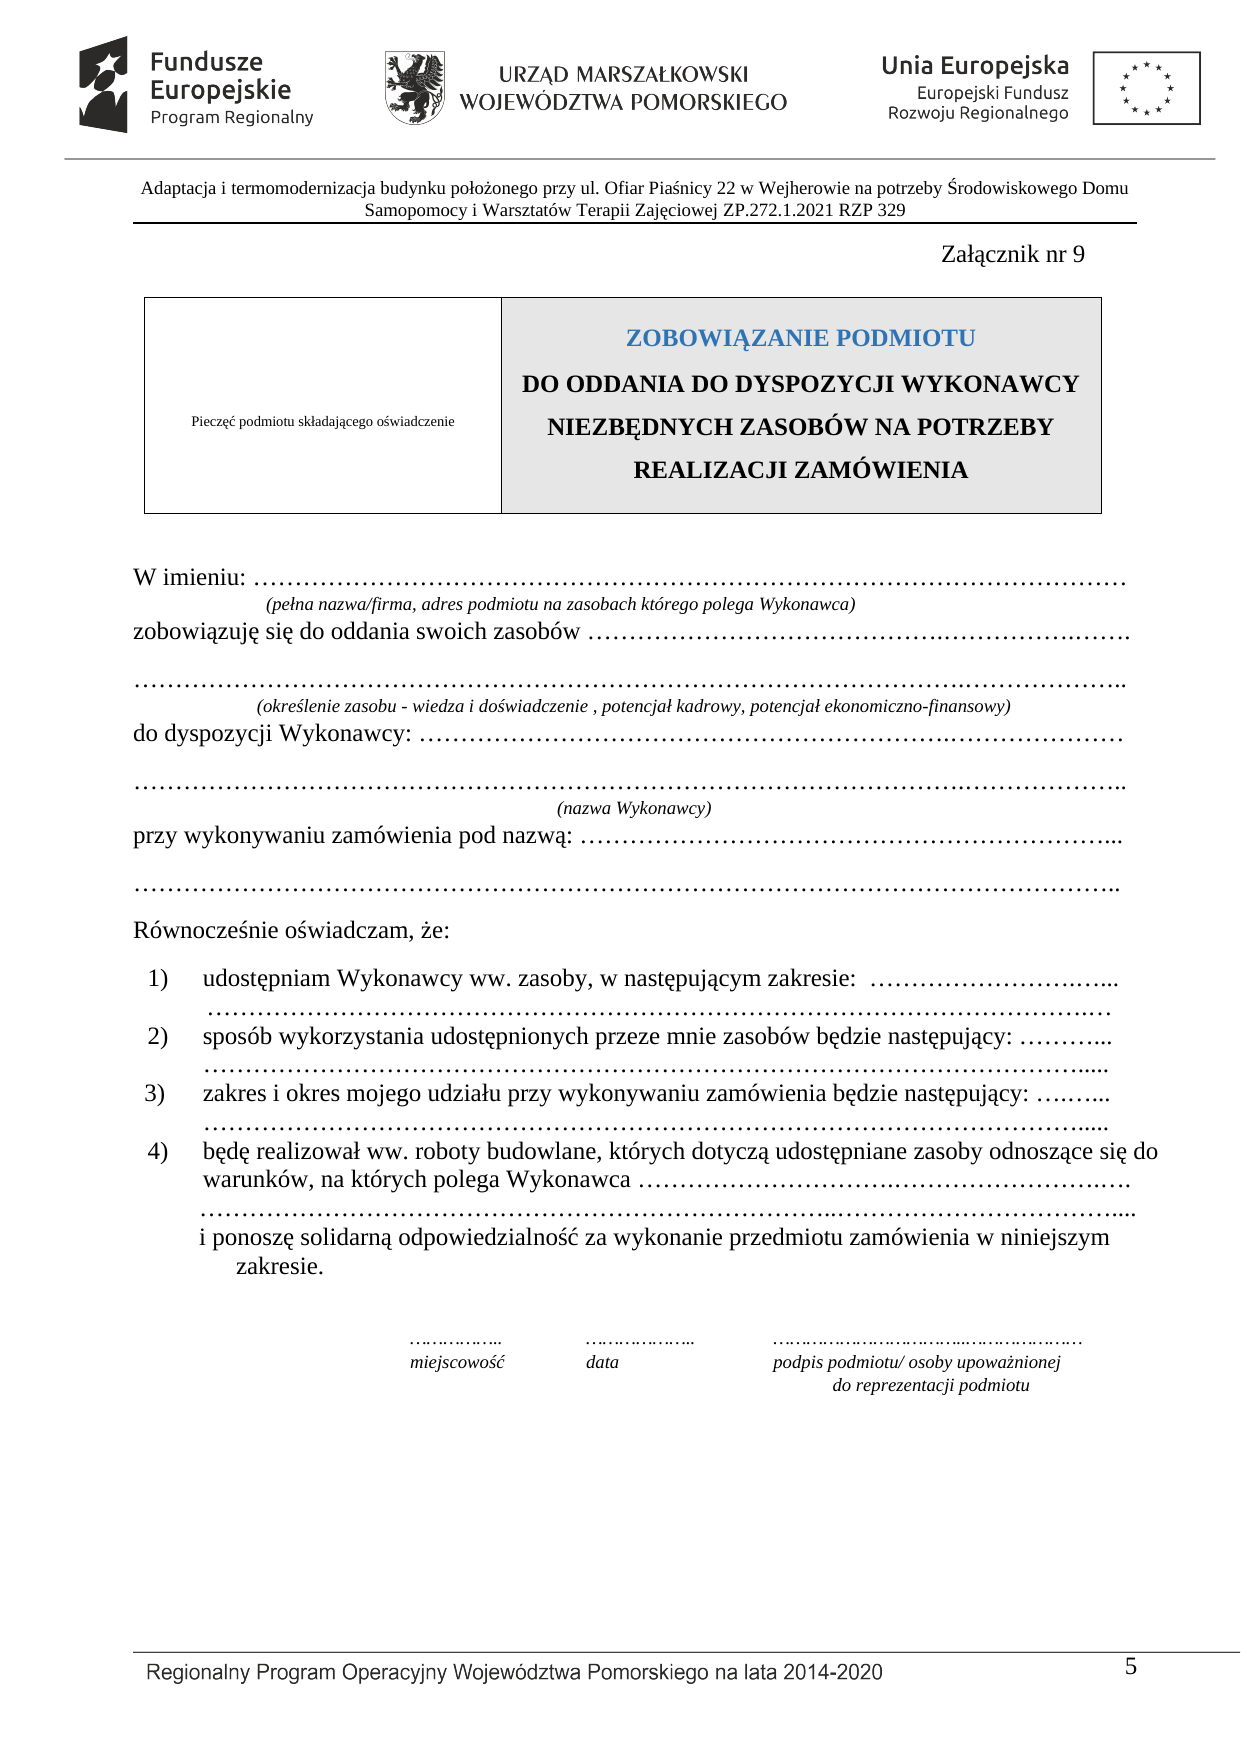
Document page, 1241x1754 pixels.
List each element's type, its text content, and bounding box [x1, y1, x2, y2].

table_header ……………….. [575, 1327, 762, 1351]
table_cell ZOBOWIĄZANIE PODMIOTU DO ODDANIA DO DYSPOZYCJI WYKONAWCY NIEZBĘDNYCH ZASOBÓW NA POTRZEBY REALIZACJI ZAMÓWIENIA [502, 298, 1101, 513]
text Równocześnie oświadczam, że: [133, 916, 1137, 944]
table_header …………….. [399, 1327, 574, 1351]
table_cell sposób wykorzystania udostępnionych przeze mnie zasobów będzie następujący: ………... ……………………………………………………………………………………………..... [191, 1021, 1196, 1078]
text ……………………………………………………………………………………….……………….. [133, 664, 1137, 693]
text zobowiązuję się do oddania swoich zasobów …………………………………….…………….……. [133, 616, 1137, 645]
table_cell [133, 1078, 191, 1136]
table_cell podpis podmiotu/ osoby upoważnionej do reprezentacji podmiotu [762, 1351, 1137, 1398]
table_cell [133, 1136, 191, 1279]
table_header ……………………………..………………… [762, 1327, 1137, 1351]
text (pełna nazwa/firma, adres podmiotu na zasobach którego polega Wykonawca) [133, 593, 1137, 614]
table_cell [133, 1021, 191, 1078]
text ……………………………………………………………………………………………………….. [133, 868, 1137, 897]
picture [64, 35, 1216, 160]
table_cell będę realizował ww. roboty budowlane, których dotyczą udostępniane zasoby odnoszące się do warunków, na których polega Wykonawca ………………………….…………………….…. …………………………………………………………………..…………………………….... i ponoszę solidarną odpowiedzialność za wykonanie przedmiotu zamówienia w niniejszym zakresie. [191, 1136, 1196, 1279]
table_cell data [575, 1351, 762, 1398]
table_cell miejscowość [399, 1351, 574, 1398]
text (nazwa Wykonawcy) [133, 797, 1137, 818]
table_header udostępniam Wykonawcy ww. zasoby, w następującym zakresie: …………………….…... …………………………………………………………………………………………….… [191, 963, 1196, 1021]
table_cell Pieczęć podmiotu składającego oświadczenie [145, 298, 501, 513]
table_header Załącznik nr 9 [133, 224, 1092, 297]
picture [132, 1651, 1241, 1684]
table_header [133, 963, 191, 1021]
text ……………………………………………………………………………………….……………….. [133, 766, 1137, 795]
text W imieniu: …………………………………………………………………………………………… [133, 562, 1137, 591]
text przy wykonywaniu zamówienia pod nazwą: ………………………………………………………... [133, 820, 1137, 849]
text (określenie zasobu - wiedza i doświadczenie , potencjał kadrowy, potencjał ekonomiczno-finansowy) [133, 695, 1137, 717]
table_cell zakres i okres mojego udziału przy wykonywaniu zamówienia będzie następujący: ….…... ……………………………………………………………………………………………..... [191, 1078, 1196, 1136]
text do dyspozycji Wykonawcy: ……………………………………………………….………………… [133, 718, 1137, 747]
